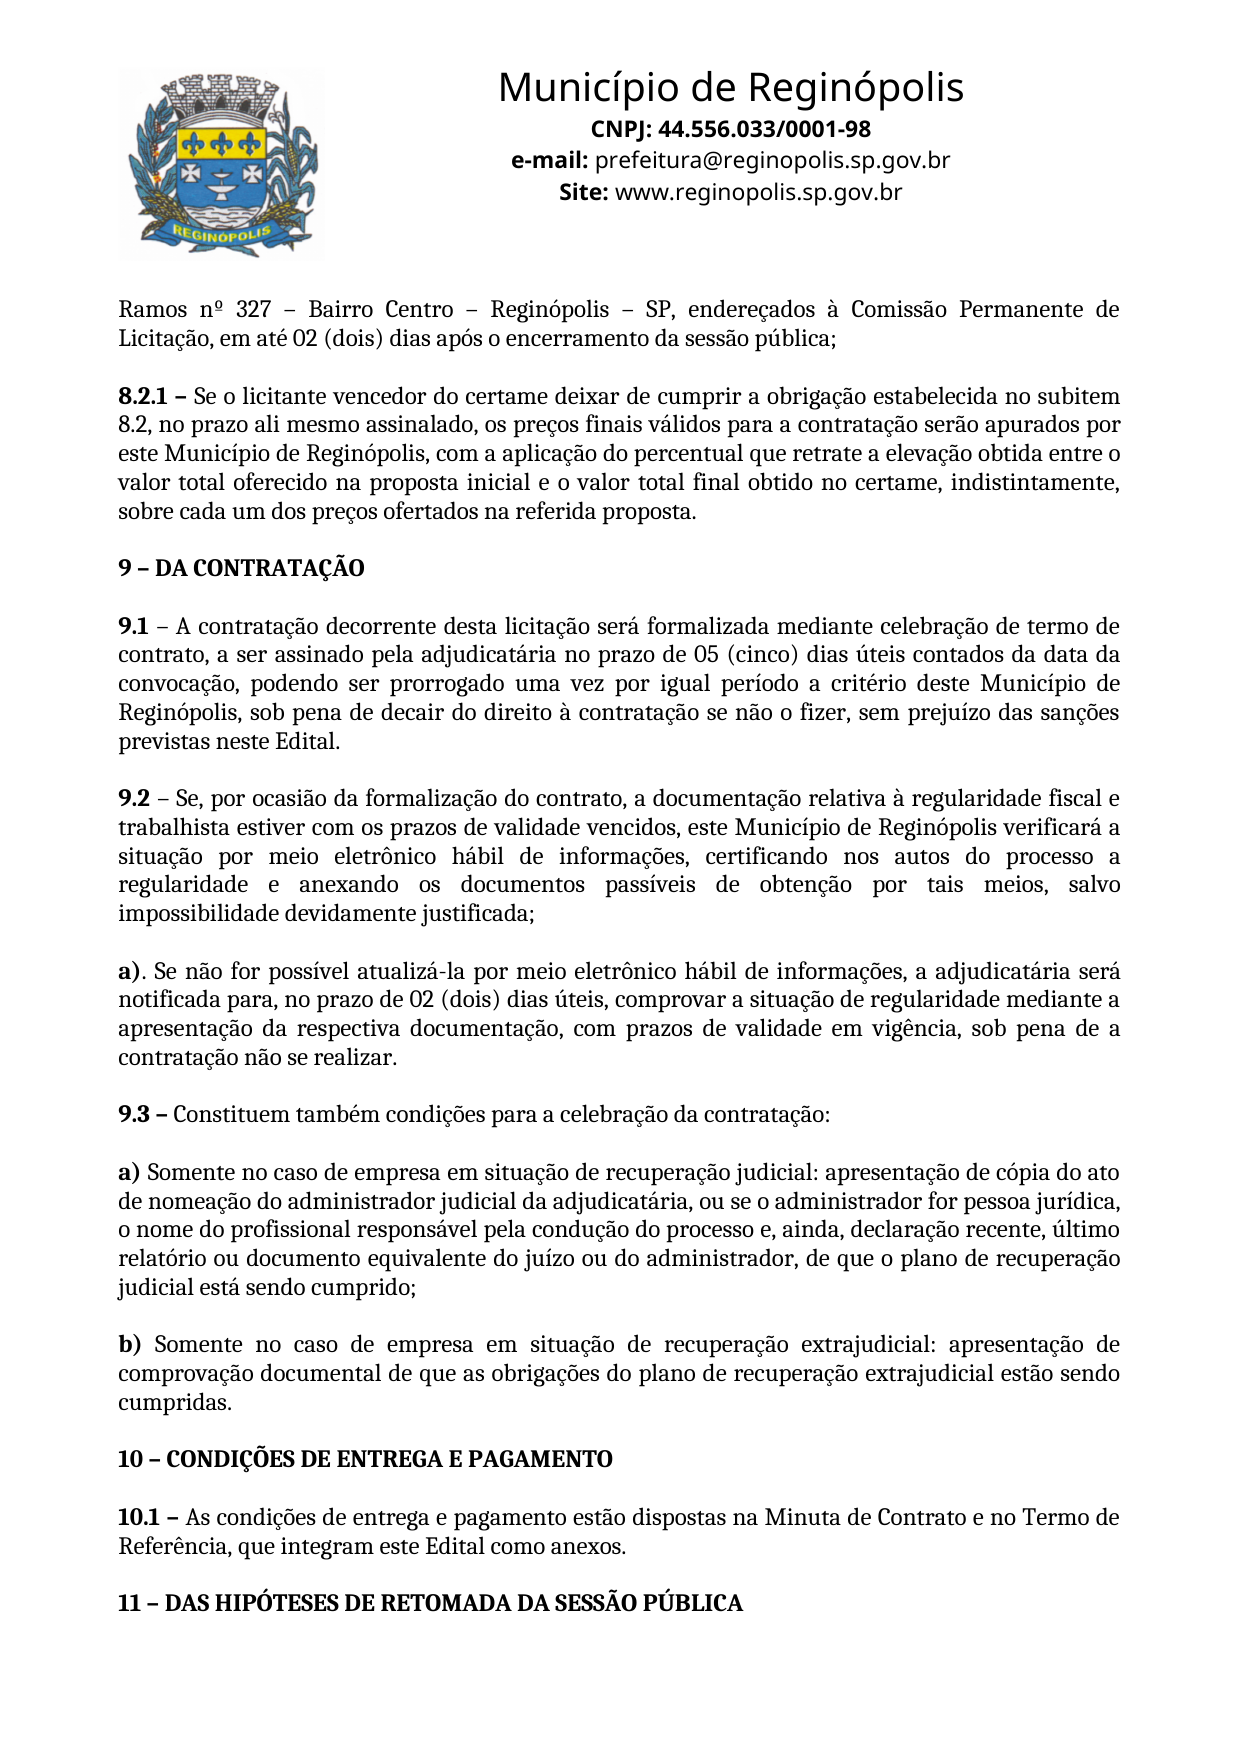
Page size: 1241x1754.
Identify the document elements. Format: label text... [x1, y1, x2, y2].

picture [118, 67, 325, 261]
text 11 – DAS HIPÓTESES DE RETOMADA DA SESSÃO PÚBLICA [118, 1589, 1122, 1618]
text 9.3 – Constituem também condições para a celebração da contratação: [118, 1100, 1122, 1129]
text 9.2 – Se, por ocasião da formalização do contrato, a documentação relativa à regularidade fiscal e trabalhista estiver com os prazos de validade vencidos, este Município de Reginópolis verificará a situação por meio eletrônico hábil de informações, certificando nos autos do processo a regularidade e anexando os documentos passíveis de obtenção por tais meios, salvo impossibilidade devidamente justificada; [118, 784, 1122, 928]
text a). Se não for possível atualizá-la por meio eletrônico hábil de informações, a adjudicatária será notificada para, no prazo de 02 (dois) dias úteis, comprovar a situação de regularidade mediante a apresentação da respectiva documentação, com prazos de validade em vigência, sob pena de a contratação não se realizar. [118, 957, 1122, 1072]
text 9 – DA CONTRATAÇÃO [118, 554, 1122, 583]
text 10 – CONDIÇÕES DE ENTREGA E PAGAMENTO [118, 1445, 1122, 1474]
text 8.2.1 – Se o licitante vencedor do certame deixar de cumprir a obrigação estabelecida no subitem 8.2, no prazo ali mesmo assinalado, os preços finais válidos para a contratação serão apurados por este Município de Reginópolis, com a aplicação do percentual que retrate a elevação obtida entre o valor total oferecido na proposta inicial e o valor total final obtido no certame, indistintamente, sobre cada um dos preços ofertados na referida proposta. [118, 382, 1122, 525]
text a) Somente no caso de empresa em situação de recuperação judicial: apresentação de cópia do ato de nomeação do administrador judicial da adjudicatária, ou se o administrador for pessoa jurídica, o nome do profissional responsável pela condução do processo e, ainda, declaração recente, último relatório ou documento equivalente do juízo ou do administrador, de que o plano de recuperação judicial está sendo cumprido; [118, 1158, 1122, 1302]
text 10.1 – As condições de entrega e pagamento estão dispostas na Minuta de Contrato e no Termo de Referência, que integram este Edital como anexos. [118, 1503, 1122, 1560]
text 9.1 – A contratação decorrente desta licitação será formalizada mediante celebração de termo de contrato, a ser assinado pela adjudicatária no prazo de 05 (cinco) dias úteis contados da data da convocação, podendo ser prorrogado uma vez por igual período a critério deste Município de Reginópolis, sob pena de decair do direito à contratação se não o fizer, sem prejuízo das sanções previstas neste Edital. [118, 612, 1122, 755]
text b) Somente no caso de empresa em situação de recuperação extrajudicial: apresentação de comprovação documental de que as obrigações do plano de recuperação extrajudicial estão sendo cumpridas. [118, 1330, 1122, 1417]
